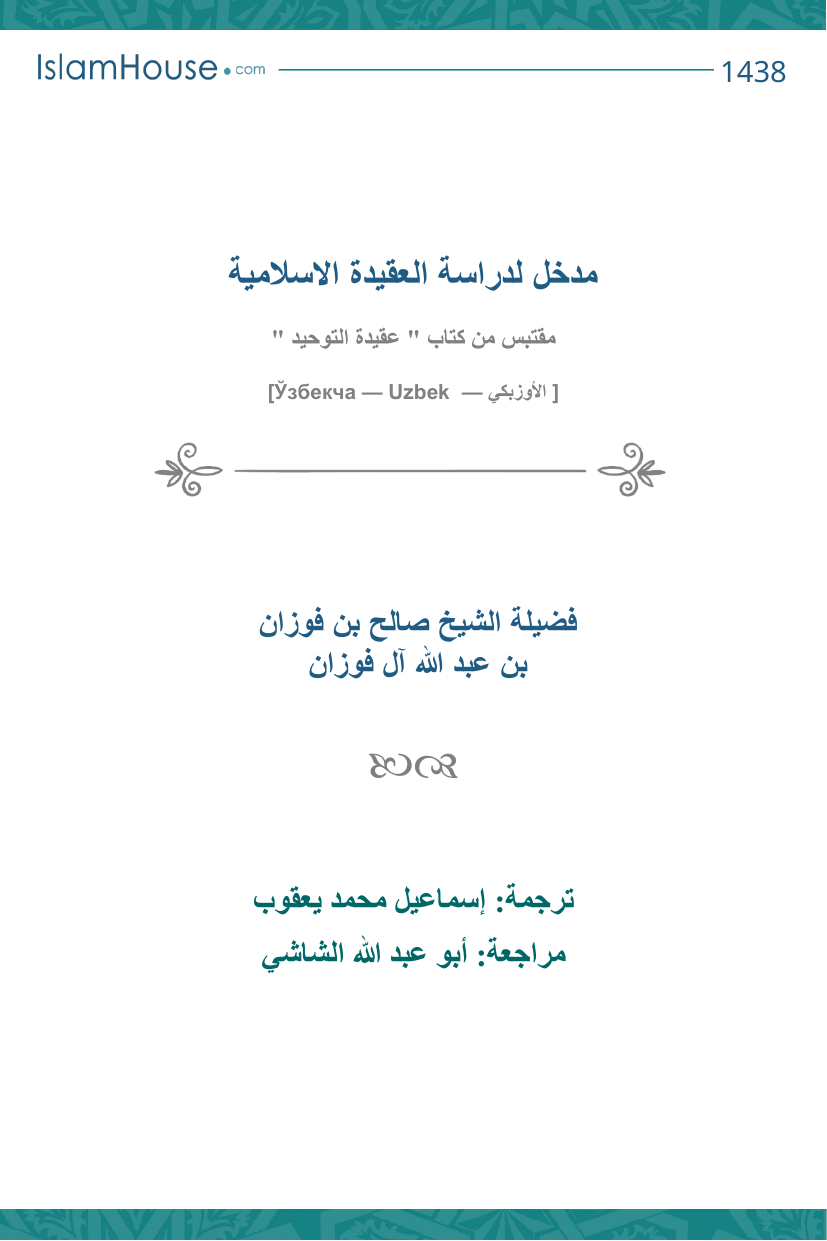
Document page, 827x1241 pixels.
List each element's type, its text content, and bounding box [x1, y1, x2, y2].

picture [30, 49, 722, 86]
text [ الأوزبكي — Ўзбекча — Uzbek] [118, 380, 709, 404]
text مدخل لدراسة العقيدة الاسلامية [118, 253, 709, 297]
picture [0, 1209, 827, 1240]
picture [0, 0, 826, 30]
text ترجمة: إسماعيل محمد يعقوب [118, 882, 709, 920]
text فضيلة الشيخ صالح بن فوزان بن عبد الله آل فوزان [118, 604, 709, 684]
text مقتبس من كتاب " عقيدة التوحيد " [118, 324, 709, 353]
text مراجعة: أبو عبد الله الشاشي [118, 936, 709, 974]
